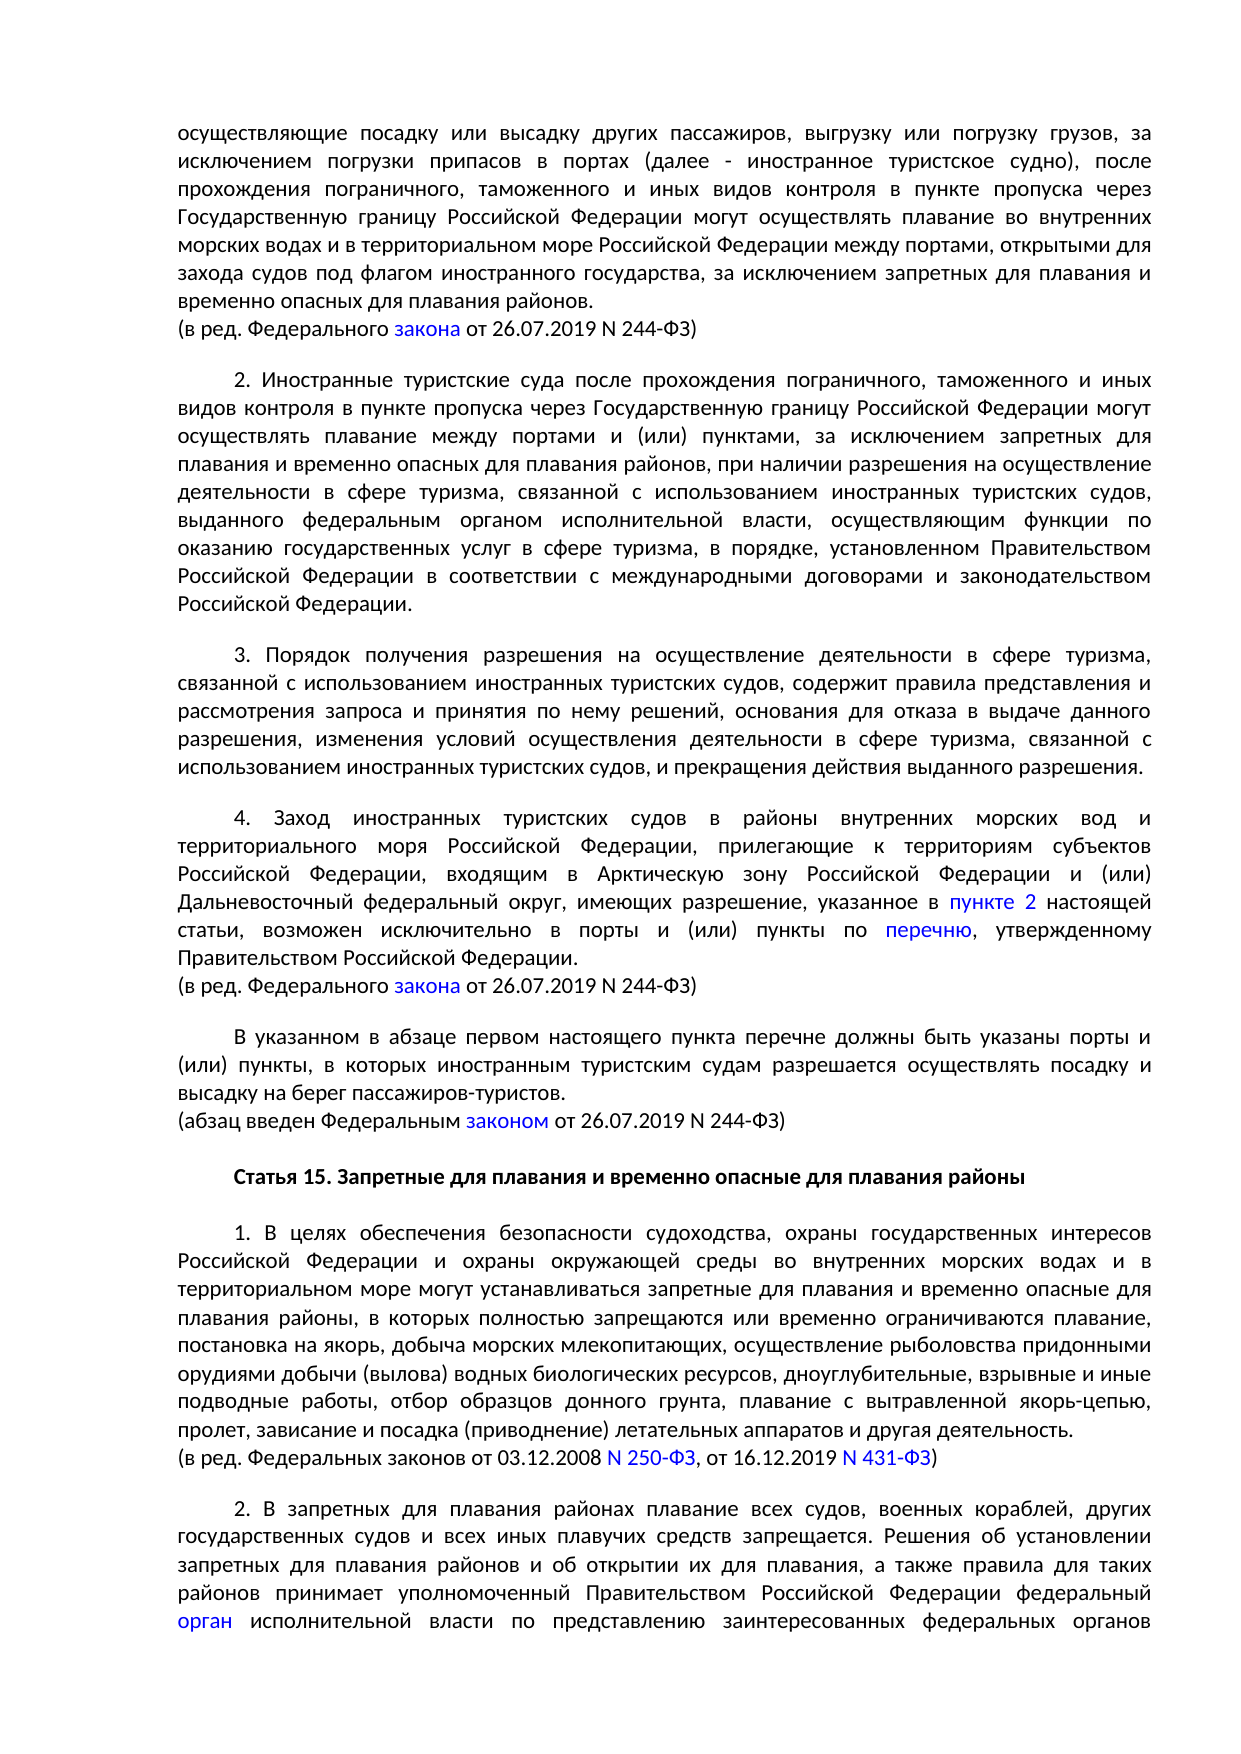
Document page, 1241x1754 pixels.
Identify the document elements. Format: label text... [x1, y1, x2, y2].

text 1. В целях обеспечения безопасности судоходства, охраны государственных интересов Российской Федерации и охраны окружающей среды во внутренних морских водах и в территориальном море могут устанавливаться запретные для плавания и временно опасные для плавания районы, в которых полностью запрещаются или временно ограничиваются плавание, постановка на якорь, добыча морских млекопитающих, осуществление рыболовства придонными орудиями добычи (вылова) водных биологических ресурсов, дноуглубительные, взрывные и иные подводные работы, отбор образцов донного грунта, плавание с вытравленной якорь-цепью, пролет, зависание и посадка (приводнение) летательных аппаратов и другая деятельность. [177, 1218, 1152, 1443]
text (в ред. Федерального закона от 26.07.2019 N 244-ФЗ) [177, 314, 1152, 342]
title Статья 15. Запретные для плавания и временно опасные для плавания районы [177, 1162, 1152, 1191]
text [177, 1494, 1152, 1634]
text В указанном в абзаце первом настоящего пункта перечне должны быть указаны порты и (или) пункты, в которых иностранным туристским судам разрешается осуществлять посадку и высадку на берег пассажиров-туристов. [177, 1022, 1152, 1106]
text (абзац введен Федеральным законом от 26.07.2019 N 244-ФЗ) [177, 1106, 1152, 1134]
text 2. Иностранные туристские суда после прохождения пограничного, таможенного и иных видов контроля в пункте пропуска через Государственную границу Российской Федерации могут осуществлять плавание между портами и (или) пунктами, за исключением запретных для плавания и временно опасных для плавания районов, при наличии разрешения на осуществление деятельности в сфере туризма, связанной с использованием иностранных туристских судов, выданного федеральным органом исполнительной власти, осуществляющим функции по оказанию государственных услуг в сфере туризма, в порядке, установленном Правительством Российской Федерации в соответствии с международными договорами и законодательством Российской Федерации. [177, 365, 1152, 617]
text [177, 118, 1152, 314]
text 4. Заход иностранных туристских судов в районы внутренних морских вод и территориального моря Российской Федерации, прилегающие к территориям субъектов Российской Федерации, входящим в Арктическую зону Российской Федерации и (или) Дальневосточный федеральный округ, имеющих разрешение, указанное в пункте 2 настоящей статьи, возможен исключительно в порты и (или) пункты по перечню, утвержденному Правительством Российской Федерации. [177, 803, 1152, 971]
text (в ред. Федерального закона от 26.07.2019 N 244-ФЗ) [177, 971, 1152, 999]
text 3. Порядок получения разрешения на осуществление деятельности в сфере туризма, связанной с использованием иностранных туристских судов, содержит правила представления и рассмотрения запроса и принятия по нему решений, основания для отказа в выдаче данного разрешения, изменения условий осуществления деятельности в сфере туризма, связанной с использованием иностранных туристских судов, и прекращения действия выданного разрешения. [177, 640, 1152, 780]
text (в ред. Федеральных законов от 03.12.2008 N 250-ФЗ, от 16.12.2019 N 431-ФЗ) [177, 1443, 1152, 1471]
